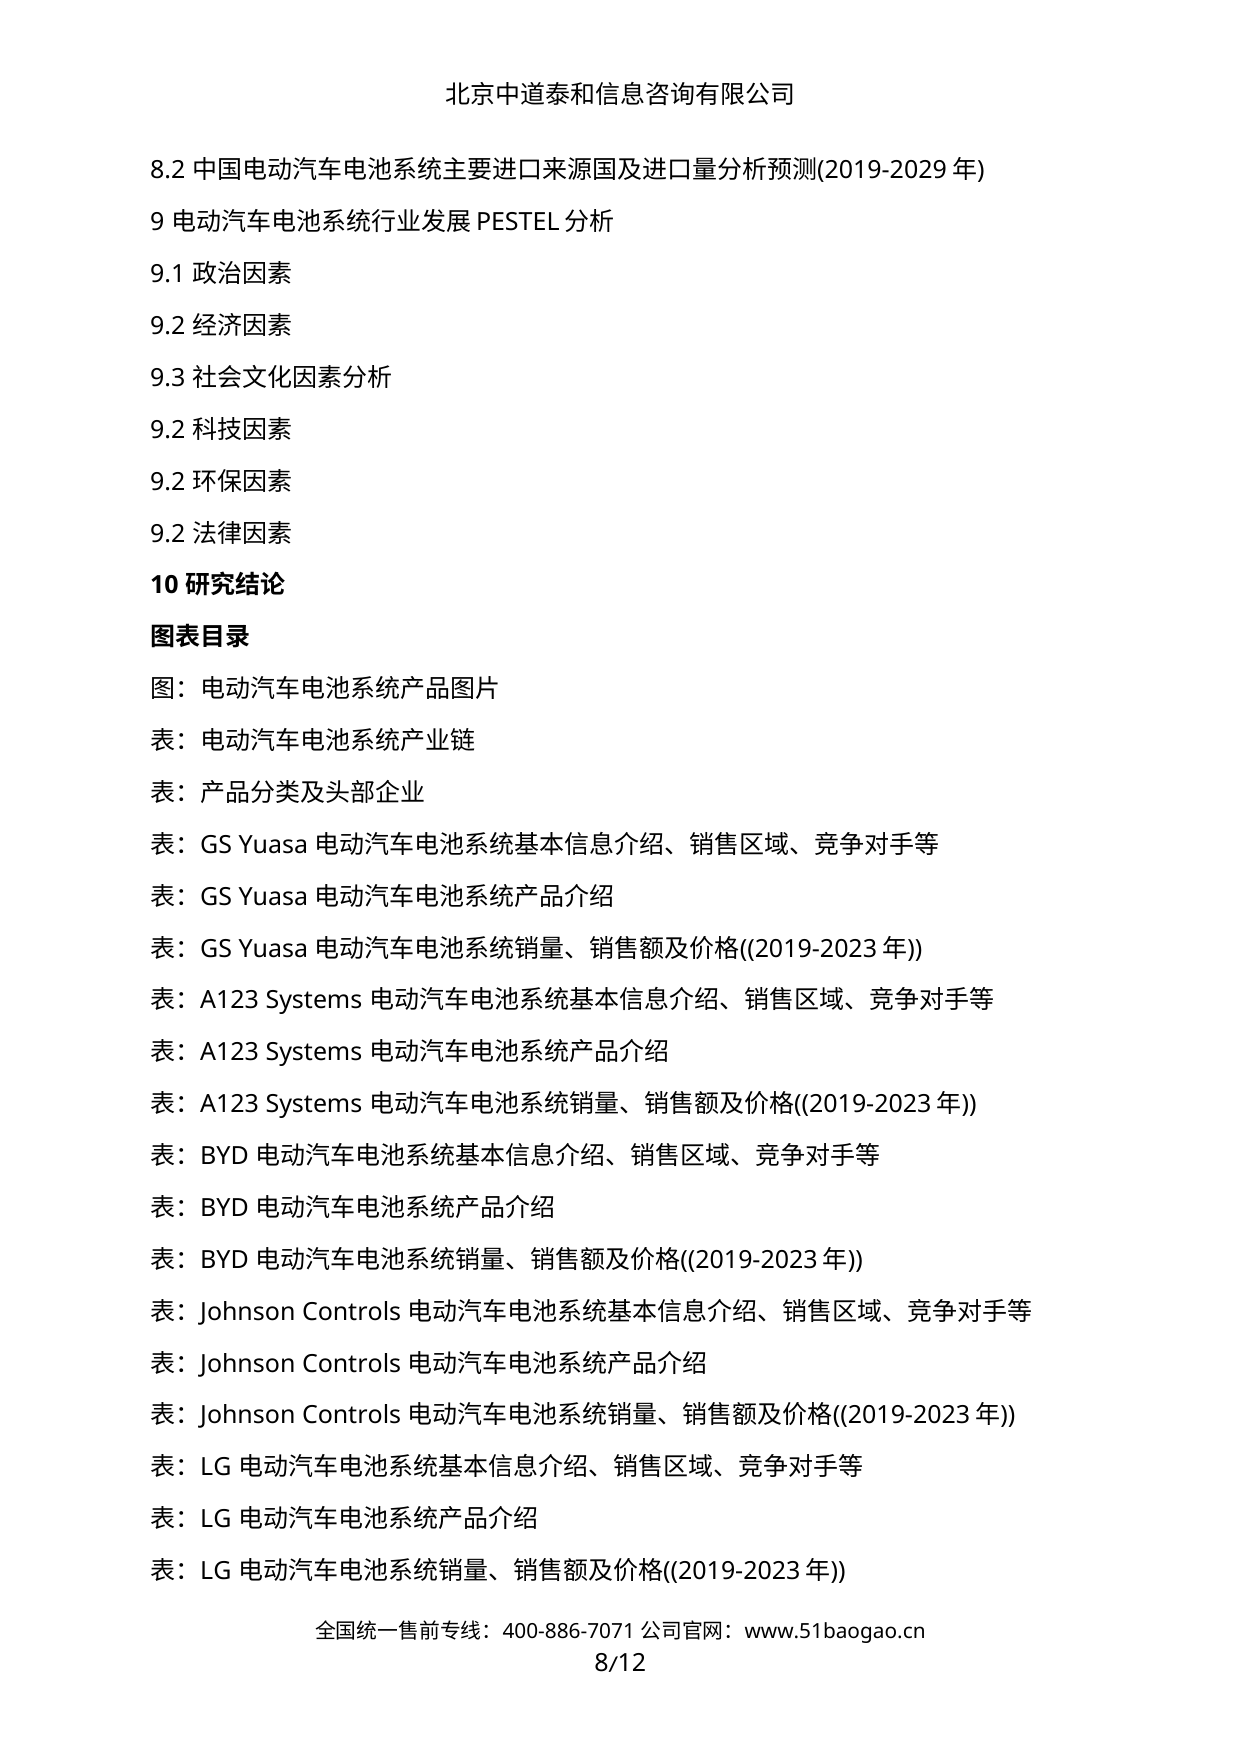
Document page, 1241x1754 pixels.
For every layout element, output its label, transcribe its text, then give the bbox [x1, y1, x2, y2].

text 表：Johnson Controls 电动汽车电池系统产品介绍 [150, 1343, 1090, 1379]
text 8.2 中国电动汽车电池系统主要进口来源国及进口量分析预测(2019-2029年) [150, 150, 1090, 186]
text 表：BYD 电动汽车电池系统基本信息介绍、销售区域、竞争对手等 [150, 1136, 1090, 1172]
text 图表目录 [150, 617, 1090, 653]
text 表：Johnson Controls 电动汽车电池系统销量、销售额及价格((2019-2023年)) [150, 1395, 1090, 1431]
text 表：LG 电动汽车电池系统基本信息介绍、销售区域、竞争对手等 [150, 1447, 1090, 1483]
text 表：GS Yuasa 电动汽车电池系统销量、销售额及价格((2019-2023年)) [150, 928, 1090, 964]
text 表：电动汽车电池系统产业链 [150, 721, 1090, 757]
text 9.2 环保因素 [150, 461, 1090, 497]
text 9.2 经济因素 [150, 306, 1090, 342]
text 表：LG 电动汽车电池系统产品介绍 [150, 1499, 1090, 1535]
text 表：A123 Systems 电动汽车电池系统销量、销售额及价格((2019-2023年)) [150, 1084, 1090, 1120]
text 10 研究结论 [150, 565, 1090, 601]
text 表：A123 Systems 电动汽车电池系统基本信息介绍、销售区域、竞争对手等 [150, 980, 1090, 1016]
text 图：电动汽车电池系统产品图片 [150, 669, 1090, 705]
text 9.3 社会文化因素分析 [150, 357, 1090, 394]
text 表：LG 电动汽车电池系统销量、销售额及价格((2019-2023年)) [150, 1551, 1090, 1587]
text 表：Johnson Controls 电动汽车电池系统基本信息介绍、销售区域、竞争对手等 [150, 1291, 1090, 1327]
text 9.2 科技因素 [150, 409, 1090, 446]
text 表：GS Yuasa 电动汽车电池系统基本信息介绍、销售区域、竞争对手等 [150, 824, 1090, 861]
text 表：产品分类及头部企业 [150, 772, 1090, 809]
text 表：A123 Systems 电动汽车电池系统产品介绍 [150, 1032, 1090, 1068]
text 9.1 政治因素 [150, 254, 1090, 290]
text 表：BYD 电动汽车电池系统销量、销售额及价格((2019-2023年)) [150, 1239, 1090, 1276]
text 表：BYD 电动汽车电池系统产品介绍 [150, 1187, 1090, 1224]
text 9.2 法律因素 [150, 513, 1090, 549]
text 9 电动汽车电池系统行业发展PESTEL分析 [150, 202, 1090, 238]
text 表：GS Yuasa 电动汽车电池系统产品介绍 [150, 876, 1090, 912]
